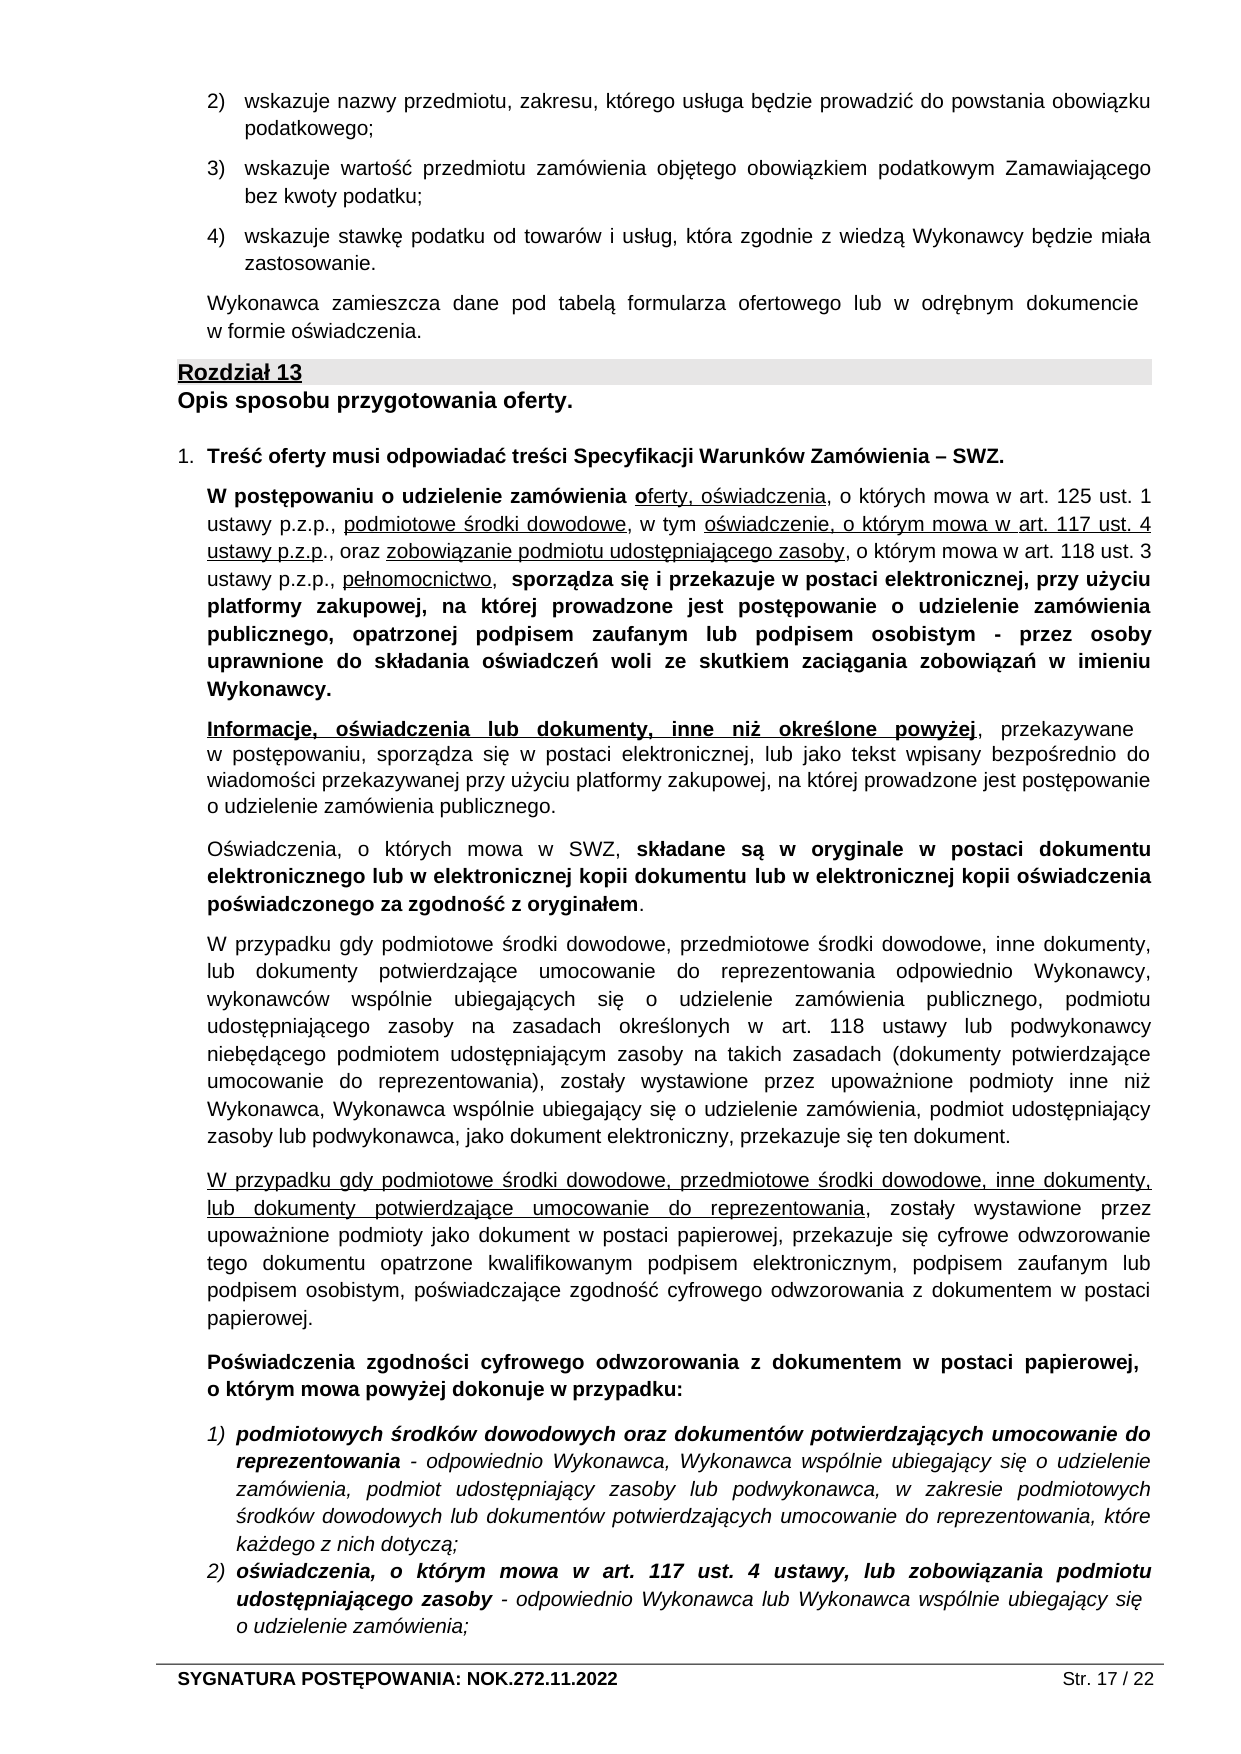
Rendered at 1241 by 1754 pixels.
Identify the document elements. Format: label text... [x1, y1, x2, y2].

list oświadczenia, o którym mowa w art. 117 ust. 4 ustawy, lub zobowiązania podmiotu udostępniającego zasoby - odpowiednio Wykonawca lub Wykonawca wspólnie ubiegający się o udzielenie zamówienia; [207, 1559, 1152, 1638]
text W postępowaniu o udzielenie zamówienia oferty, oświadczenia, o których mowa w art. 125 ust. 1 ustawy p.z.p., podmiotowe środki dowodowe, w tym oświadczenie, o którym mowa w art. 117 ust. 4 ustawy p.z.p., oraz zobowiązanie podmiotu udostępniającego zasoby, o którym mowa w art. 118 ust. 3 ustawy p.z.p., pełnomocnictwo, sporządza się i przekazuje w postaci elektronicznej, przy użyciu platformy zakupowej, na której prowadzone jest postępowanie o udzielenie zamówienia publicznego, opatrzonej podpisem zaufanym lub podpisem osobistym - przez osoby uprawnione do składania oświadczeń woli ze skutkiem zaciągania zobowiązań w imieniu Wykonawcy. [207, 484, 1152, 700]
text Wykonawca zamieszcza dane pod tabelą formularza ofertowego lub w odrębnym dokumencie w formie oświadczenia. [207, 291, 1152, 343]
text Informacje, oświadczenia lub dokumenty, inne niż określone powyżej, przekazywane w postępowaniu, sporządza się w postaci elektronicznej, lub jako tekst wpisany bezpośrednio do wiadomości przekazywanej przy użyciu platformy zakupowej, na której prowadzone jest postępowanie o udzielenie zamówienia publicznego. [207, 716, 1152, 818]
text Rozdział 13 [177, 359, 1152, 385]
list wskazuje stawkę podatku od towarów i usług, która zgodnie z wiedzą Wykonawcy będzie miała zastosowanie. [207, 224, 1152, 275]
text Opis sposobu przygotowania oferty. [177, 387, 1152, 413]
list podmiotowych środków dowodowych oraz dokumentów potwierdzających umocowanie do reprezentowania - odpowiednio Wykonawca, Wykonawca wspólnie ubiegający się o udzielenie zamówienia, podmiot udostępniający zasoby lub podwykonawca, w zakresie podmiotowych środków dowodowych lub dokumentów potwierdzających umocowanie do reprezentowania, które każdego z nich dotyczą; [207, 1421, 1152, 1555]
list Treść oferty musi odpowiadać treści Specyfikacji Warunków Zamówienia – SWZ. [177, 444, 1152, 468]
text W przypadku gdy podmiotowe środki dowodowe, przedmiotowe środki dowodowe, inne dokumenty, lub dokumenty potwierdzające umocowanie do reprezentowania, zostały wystawione przez upoważnione podmioty jako dokument w postaci papierowej, przekazuje się cyfrowe odwzorowanie tego dokumentu opatrzone kwalifikowanym podpisem elektronicznym, podpisem zaufanym lub podpisem osobistym, poświadczające zgodność cyfrowego odwzorowania z dokumentem w postaci papierowej. [207, 1190, 1152, 1329]
list wskazuje nazwy przedmiotu, zakresu, którego usługa będzie prowadzić do powstania obowiązku podatkowego; [207, 89, 1152, 140]
text W przypadku gdy podmiotowe środki dowodowe, przedmiotowe środki dowodowe, inne dokumenty, lub dokumenty potwierdzające umocowanie do reprezentowania odpowiednio Wykonawcy, wykonawców wspólnie ubiegających się o udzielenie zamówienia publicznego, podmiotu udostępniającego zasoby na zasadach określonych w art. 118 ustawy lub podwykonawcy niebędącego podmiotem udostępniającym zasoby na takich zasadach (dokumenty potwierdzające umocowanie do reprezentowania), zostały wystawione przez upoważnione podmioty inne niż Wykonawca, Wykonawca wspólnie ubiegający się o udzielenie zamówienia, podmiot udostępniający zasoby lub podwykonawca, jako dokument elektroniczny, przekazuje się ten dokument. [207, 931, 1152, 1148]
text Oświadczenia, o których mowa w SWZ, składane są w oryginale w postaci dokumentu elektronicznego lub w elektronicznej kopii dokumentu lub w elektronicznej kopii oświadczenia poświadczonego za zgodność z oryginałem. [207, 836, 1152, 915]
text Poświadczenia zgodności cyfrowego odwzorowania z dokumentem w postaci papierowej, o którym mowa powyżej dokonuje w przypadku: [207, 1350, 1152, 1401]
list wskazuje wartość przedmiotu zamówienia objętego obowiązkiem podatkowym Zamawiającego bez kwoty podatku; [207, 156, 1152, 208]
